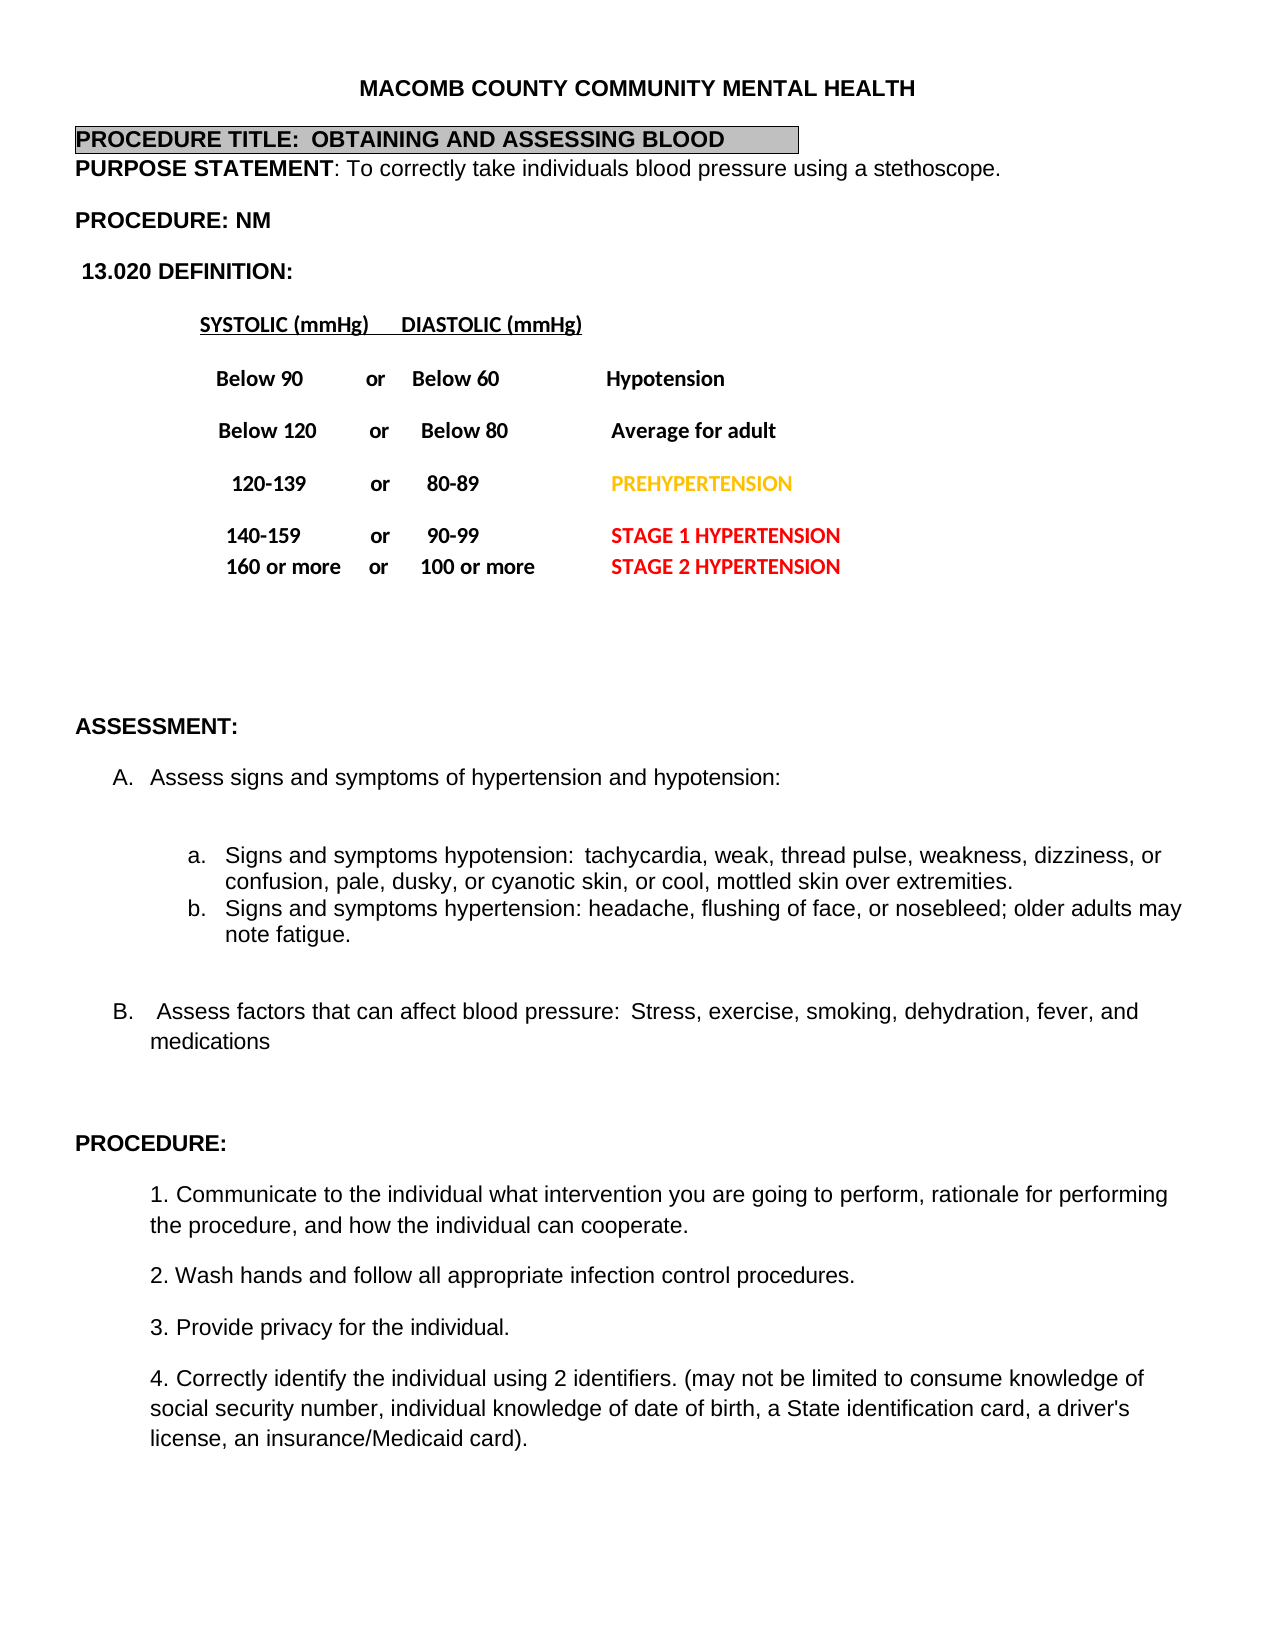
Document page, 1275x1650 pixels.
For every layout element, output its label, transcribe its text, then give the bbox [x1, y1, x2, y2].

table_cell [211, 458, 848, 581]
subtitle MACOMB COUNTY COMMUNITY MENTAL HEALTH [333, 74, 942, 101]
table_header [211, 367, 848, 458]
subtitle PROCEDURE: [75, 1130, 1223, 1156]
text PURPOSE STATEMENT: To correctly take individuals blood pressure using a stethoscope. [75, 124, 1223, 181]
subtitle ASSESSMENT: [75, 713, 1223, 739]
list Provide privacy for the individual. [150, 1314, 1223, 1340]
list Assess factors that can affect blood pressure: Stress, exercise, smoking, dehydration, fever, and medications [112, 998, 1142, 1054]
list Assess signs and symptoms of hypertension and hypotension: [112, 764, 1223, 791]
list Wash hands and follow all appropriate infection control procedures. [150, 1262, 1223, 1289]
list Signs and symptoms hypertension: headache, flushing of face, or nosebleed; older adults may note fatigue. [187, 894, 1182, 947]
list Communicate to the individual what intervention you are going to perform, rationale for performing the procedure, and how the individual can cooperate. [150, 1181, 1173, 1238]
list Signs and symptoms hypotension: tachycardia, weak, thread pulse, weakness, dizziness, or confusion, pale, dusky, or cyanotic skin, or cool, mottled skin over extremities. [187, 842, 1164, 894]
list Correctly identify the individual using 2 identifiers. (may not be limited to consume knowledge of social security number, individual knowledge of date of birth, a State identification card, a driver's license, an insurance/Medicaid card). [150, 1364, 1149, 1451]
subtitle PROCEDURE: NM 13.020 DEFINITION: [75, 207, 301, 285]
text SYSTOLIC (mmHg) DIASTOLIC (mmHg) [199, 310, 1223, 338]
